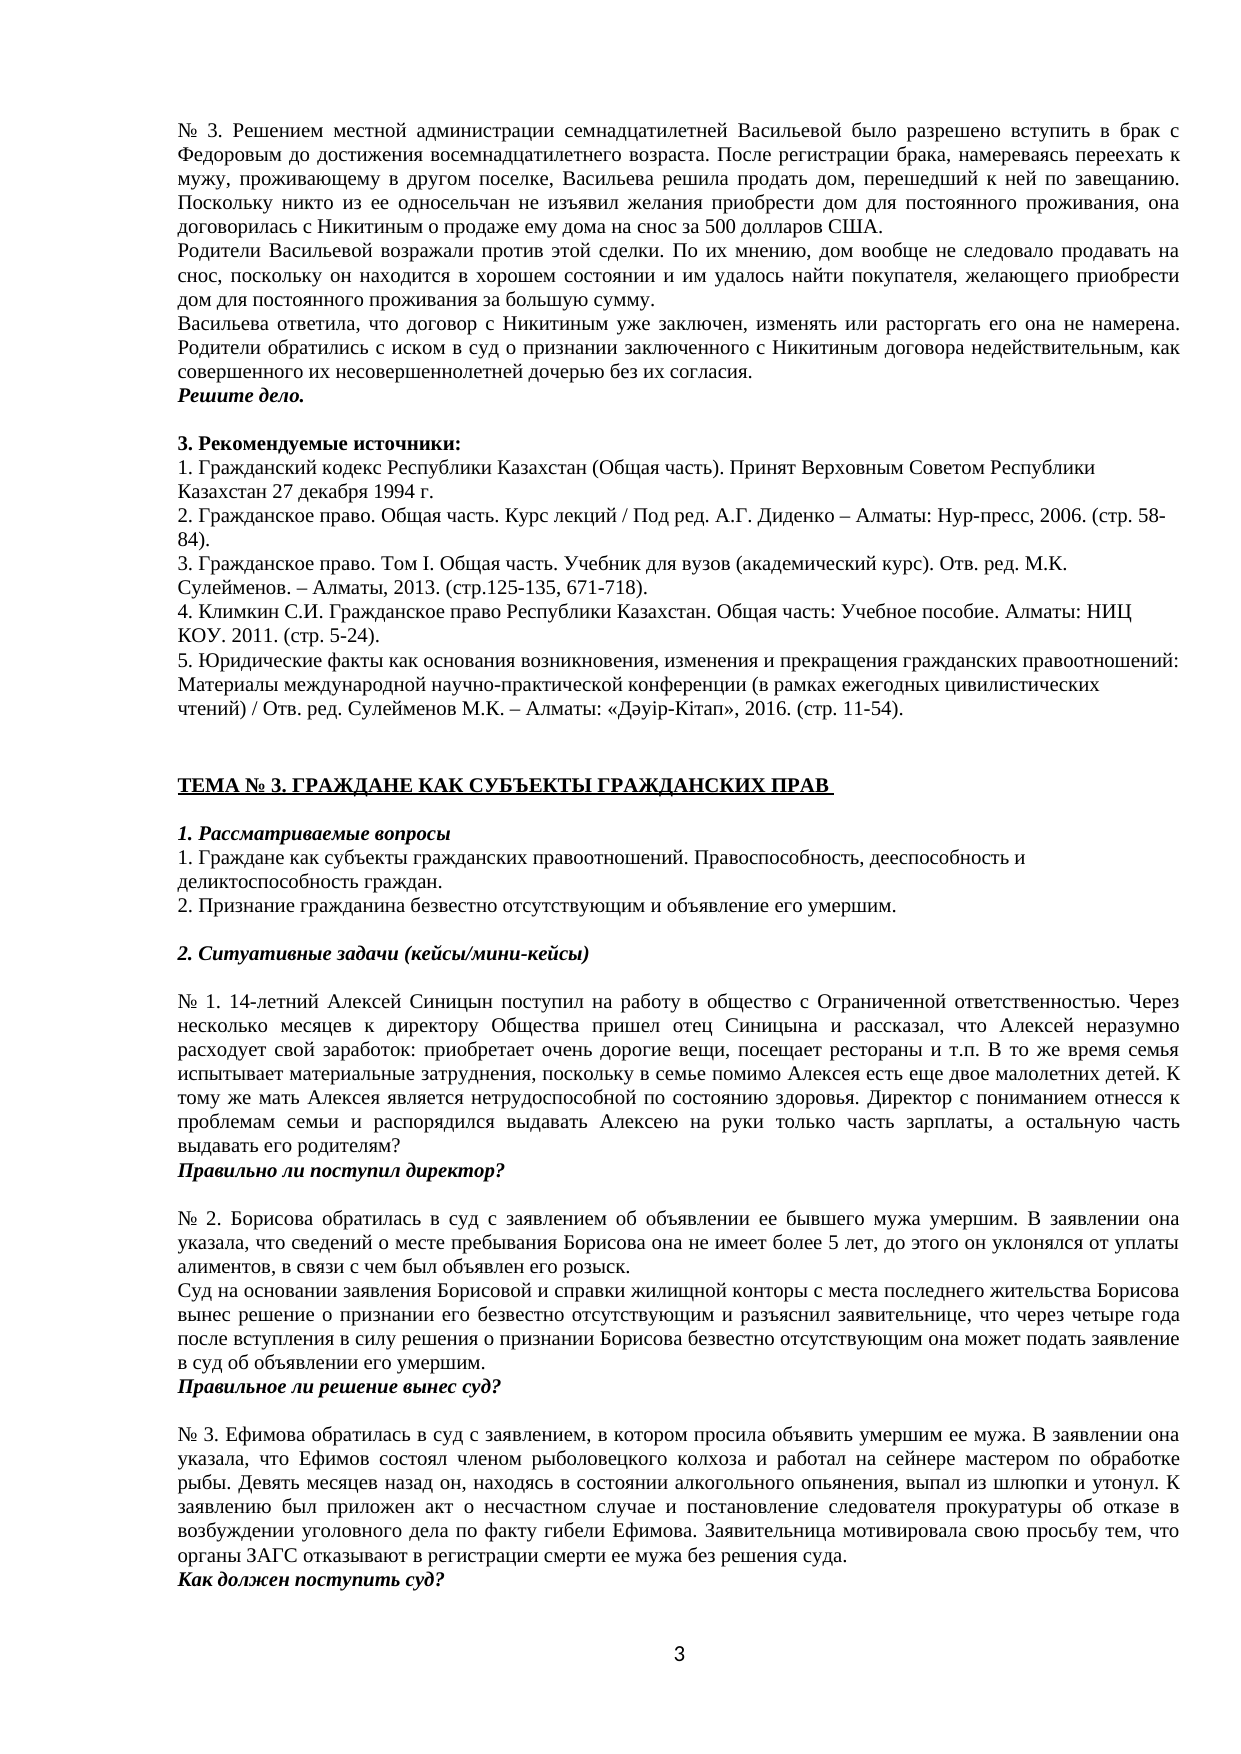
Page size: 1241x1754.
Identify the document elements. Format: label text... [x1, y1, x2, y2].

text Тема № 3. Граждане как субъекты гражданских прав [177, 772, 1181, 797]
text 2. Гражданское право. Общая часть. Курс лекций / Под ред. А.Г. Диденко – Алматы: Нур-пресс, 2006. (стр. 58-84). [177, 503, 1181, 551]
text 3. Гражданское право. Том I. Общая часть. Учебник для вузов (академический курс). Отв. ред. М.К. Сулейменов. – Алматы, 2013. (стр.125-135, 671-718). [177, 551, 1181, 599]
text Решите дело. [177, 383, 1181, 407]
text 2. Ситуативные задачи (кейсы/мини-кейсы) [177, 941, 1181, 965]
text 5. Юридические факты как основания возникновения, изменения и прекращения гражданских правоотношений: Материалы международной научно-практической конференции (в рамках ежегодных цивилистических чтений) / Отв. ред. Сулейменов М.К. – Алматы: «Дәуір-Кітап», 2016. (стр. 11-54). [177, 647, 1181, 720]
text № 3. Решением местной администрации семнадцатилетней Васильевой было разрешено вступить в брак с Федоровым до достижения восемнадцатилетнего возраста. После регистрации брака, намереваясь переехать к мужу, проживающему в другом поселке, Васильева решила продать дом, перешедший к ней по завещанию. Поскольку никто из ее односельчан не изъявил желания приобрести дом для постоянного проживания, она договорилась с Никитиным о продаже ему дома на снос за 500 долларов США. [177, 118, 1181, 238]
text 2. Признание гражданина безвестно отсутствующим и объявление его умершим. [177, 893, 1181, 917]
text № 1. 14-летний Алексей Синицын поступил на работу в общество с Ограниченной ответственностью. Через несколько месяцев к директору Общества пришел отец Синицына и рассказал, что Алексей неразумно расходует свой заработок: приобретает очень дорогие вещи, посещает рестораны и т.п. В то же время семья испытывает материальные затруднения, поскольку в семье помимо Алексея есть еще двое малолетних детей. К тому же мать Алексея является нетрудоспособной по состоянию здоровья. Директор с пониманием отнесся к проблемам семьи и распорядился выдавать Алексею на руки только часть зарплаты, а остальную часть выдавать его родителям? [177, 989, 1181, 1157]
text 3. Рекомендуемые источники: [177, 431, 1181, 455]
text 4. Климкин С.И. Гражданское право Республики Казахстан. Общая часть: Учебное пособие. Алматы: НИЦ КОУ. 2011. (стр. 5-24). [177, 599, 1181, 647]
text Правильное ли решение вынес суд? [177, 1374, 1181, 1398]
text Суд на основании заявления Борисовой и справки жилищной конторы с места последнего жительства Борисова вынес решение о признании его безвестно отсутствующим и разъяснил заявительнице, что через четыре года после вступления в силу решения о признании Борисова безвестно отсутствующим она может подать заявление в суд об объявлении его умершим. [177, 1278, 1181, 1374]
text 1. Гражданский кодекс Республики Казахстан (Общая часть). Принят Верховным Советом Республики Казахстан 27 декабря 1994 г. [177, 455, 1181, 503]
text Правильно ли поступил директор? [177, 1157, 1181, 1182]
text 1. Граждане как субъекты гражданских правоотношений. Правоспособность, дееспособность и деликтоспособность граждан. [177, 845, 1181, 893]
text Родители Васильевой возражали против этой сделки. По их мнению, дом вообще не следовало продавать на снос, поскольку он находится в хорошем состоянии и им удалось найти покупателя, желающего приобрести дом для постоянного проживания за большую сумму. [177, 238, 1181, 311]
text № 3. Ефимова обратилась в суд с заявлением, в котором просила объявить умершим ее мужа. В заявлении она указала, что Ефимов состоял членом рыболовецкого колхоза и работал на сейнере мастером по обработке рыбы. Девять месяцев назад он, находясь в состоянии алкогольного опьянения, выпал из шлюпки и утонул. К заявлению был приложен акт о несчастном случае и постановление следователя прокуратуры об отказе в возбуждении уголовного дела по факту гибели Ефимова. Заявительница мотивировала свою просьбу тем, что органы ЗАГС отказывают в регистрации смерти ее мужа без решения суда. [177, 1422, 1181, 1567]
text Васильева ответила, что договор с Никитиным уже заключен, изменять или расторгать его она не намерена. Родители обратились с иском в суд о признании заключенного с Никитиным договора недействительным, как совершенного их несовершеннолетней дочерью без их согласия. [177, 311, 1181, 383]
text 1. Рассматриваемые вопросы [177, 821, 1181, 845]
text Как должен поступить суд? [177, 1567, 1181, 1591]
text № 2. Борисова обратилась в суд с заявлением об объявлении ее бывшего мужа умершим. В заявлении она указала, что сведений о месте пребывания Борисова она не имеет более 5 лет, до этого он уклонялся от уплаты алиментов, в связи с чем был объявлен его розыск. [177, 1206, 1181, 1278]
